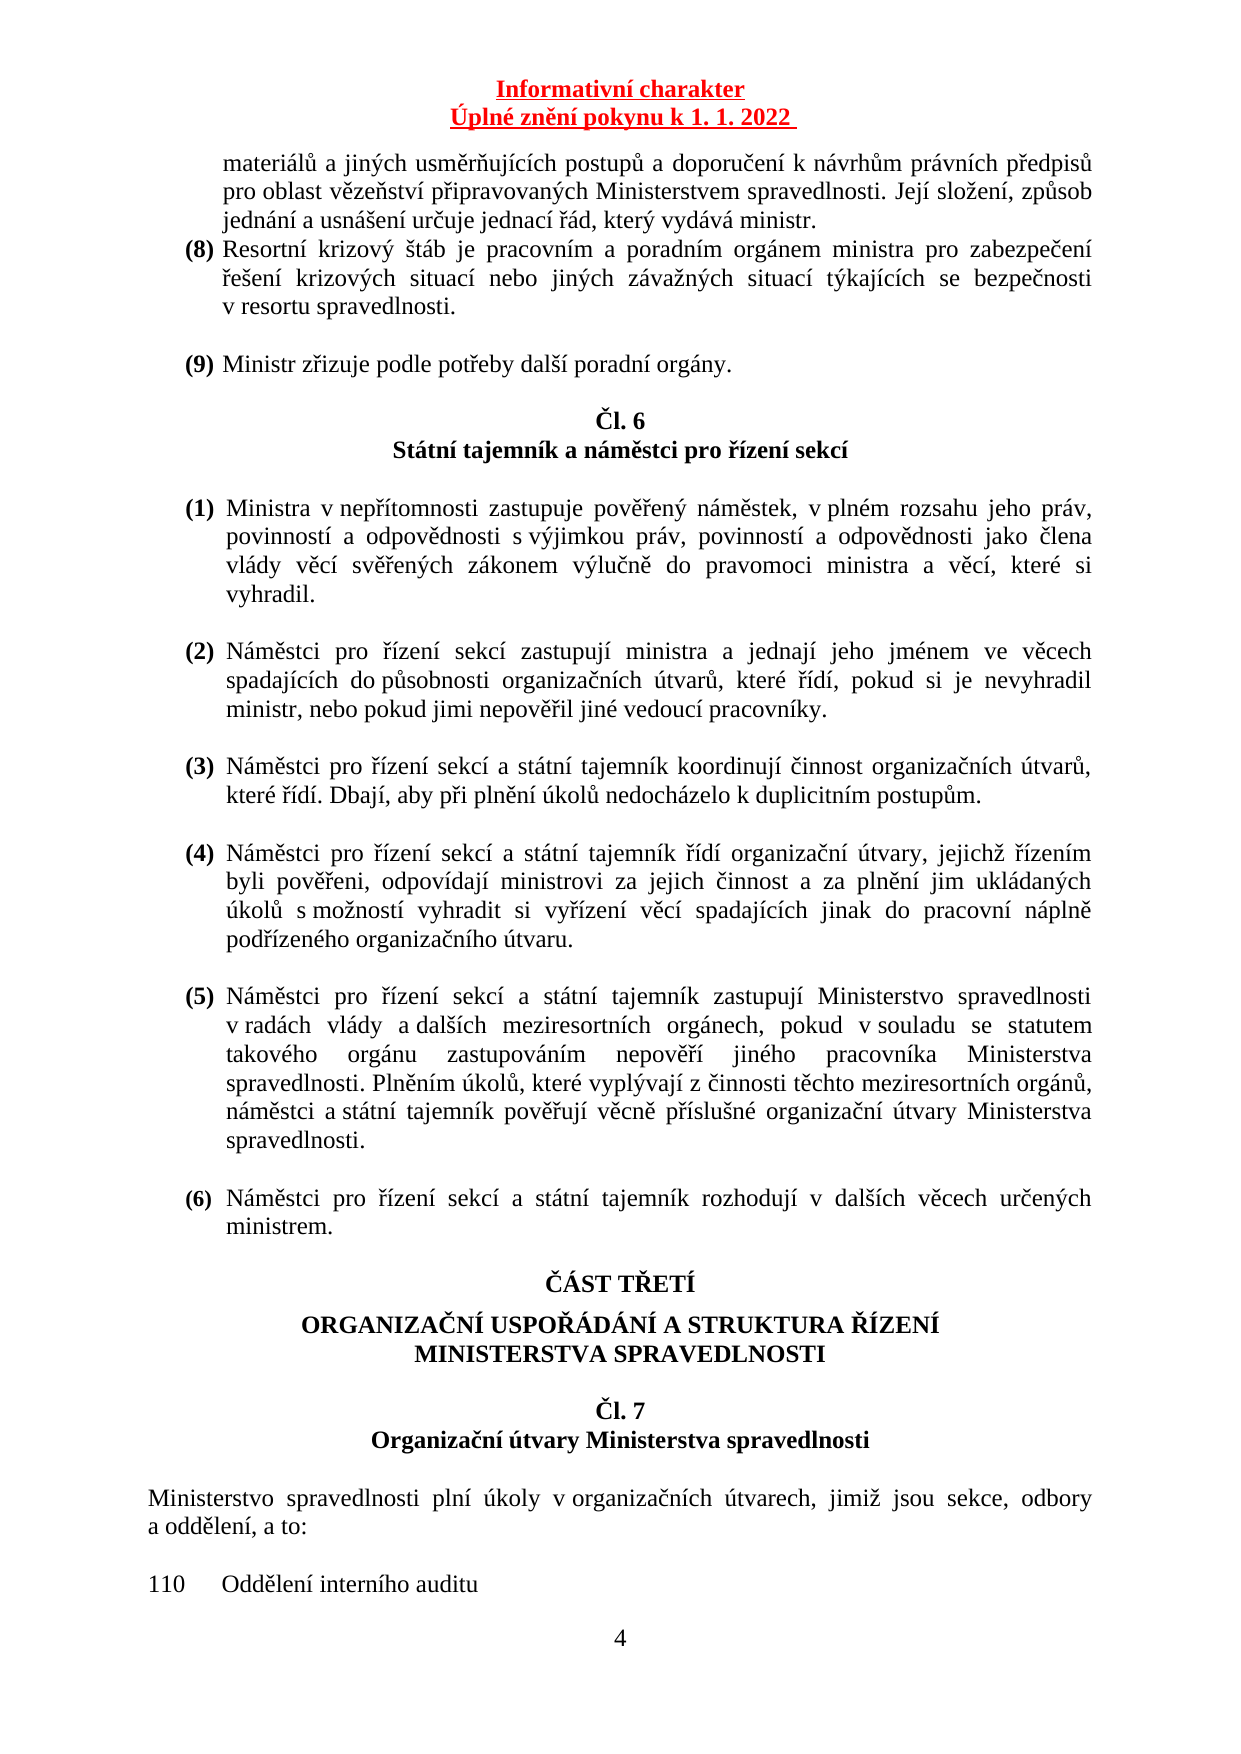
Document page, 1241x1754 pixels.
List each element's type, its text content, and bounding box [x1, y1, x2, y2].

list Náměstci pro řízení sekcí a státní tajemník zastupují Ministerstvo spravedlnosti v radách vlády a dalších meziresortních orgánech, pokud v souladu se statutem takového orgánu zastupováním nepověří jiného pracovníka Ministerstva spravedlnosti. Plněním úkolů, které vyplývají z činnosti těchto meziresortních orgánů, náměstci a státní tajemník pověřují věcně příslušné organizační útvary Ministerstva spravedlnosti. [185, 981, 1093, 1154]
text Státní tajemník a náměstci pro řízení sekcí [148, 435, 1093, 464]
list Ministra v nepřítomnosti zastupuje pověřený náměstek, v plném rozsahu jeho práv, povinností a odpovědnosti s výjimkou práv, povinností a odpovědnosti jako člena vlády věcí svěřených zákonem výlučně do pravomoci ministra a věcí, které si vyhradil. [185, 493, 1093, 608]
subtitle Čl. 7 [148, 1396, 1093, 1425]
list Resortní krizový štáb je pracovním a poradním orgánem ministra pro zabezpečení řešení krizových situací nebo jiných závažných situací týkajících se bezpečnosti v resortu spravedlnosti. [185, 234, 1093, 320]
subtitle Organizační útvary Ministerstva spravedlnosti [148, 1425, 1093, 1454]
text Ministerstvo spravedlnosti plní úkoly v organizačních útvarech, jimiž jsou sekce, odbory a oddělení, a to: [148, 1483, 1093, 1540]
text MINISTERSTVA SPRAVEDLNOSTI [148, 1339, 1093, 1368]
list Ministr zřizuje podle potřeby další poradní orgány. [185, 349, 1093, 378]
text Čl. 6 [148, 406, 1093, 435]
list Náměstci pro řízení sekcí a státní tajemník rozhodují v dalších věcech určených ministrem. [185, 1183, 1093, 1240]
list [185, 148, 1093, 234]
list Náměstci pro řízení sekcí a státní tajemník řídí organizační útvary, jejichž řízením byli pověřeni, odpovídají ministrovi za jejich činnost a za plnění jim ukládaných úkolů s možností vyhradit si vyřízení věcí spadajících jinak do pracovní náplně podřízeného organizačního útvaru. [185, 838, 1093, 953]
text 110 Oddělení interního auditu [148, 1569, 1093, 1598]
list Náměstci pro řízení sekcí a státní tajemník koordinují činnost organizačních útvarů, které řídí. Dbají, aby při plnění úkolů nedocházelo k duplicitním postupům. [185, 751, 1093, 809]
text ČÁST TŘETÍ [148, 1269, 1093, 1298]
text ORGANIZAČNÍ USPOŘÁDÁNÍ A STRUKTURA ŘÍZENÍ [148, 1310, 1093, 1339]
list Náměstci pro řízení sekcí zastupují ministra a jednají jeho jménem ve věcech spadajících do působnosti organizačních útvarů, které řídí, pokud si je nevyhradil ministr, nebo pokud jimi nepověřil jiné vedoucí pracovníky. [185, 636, 1093, 723]
